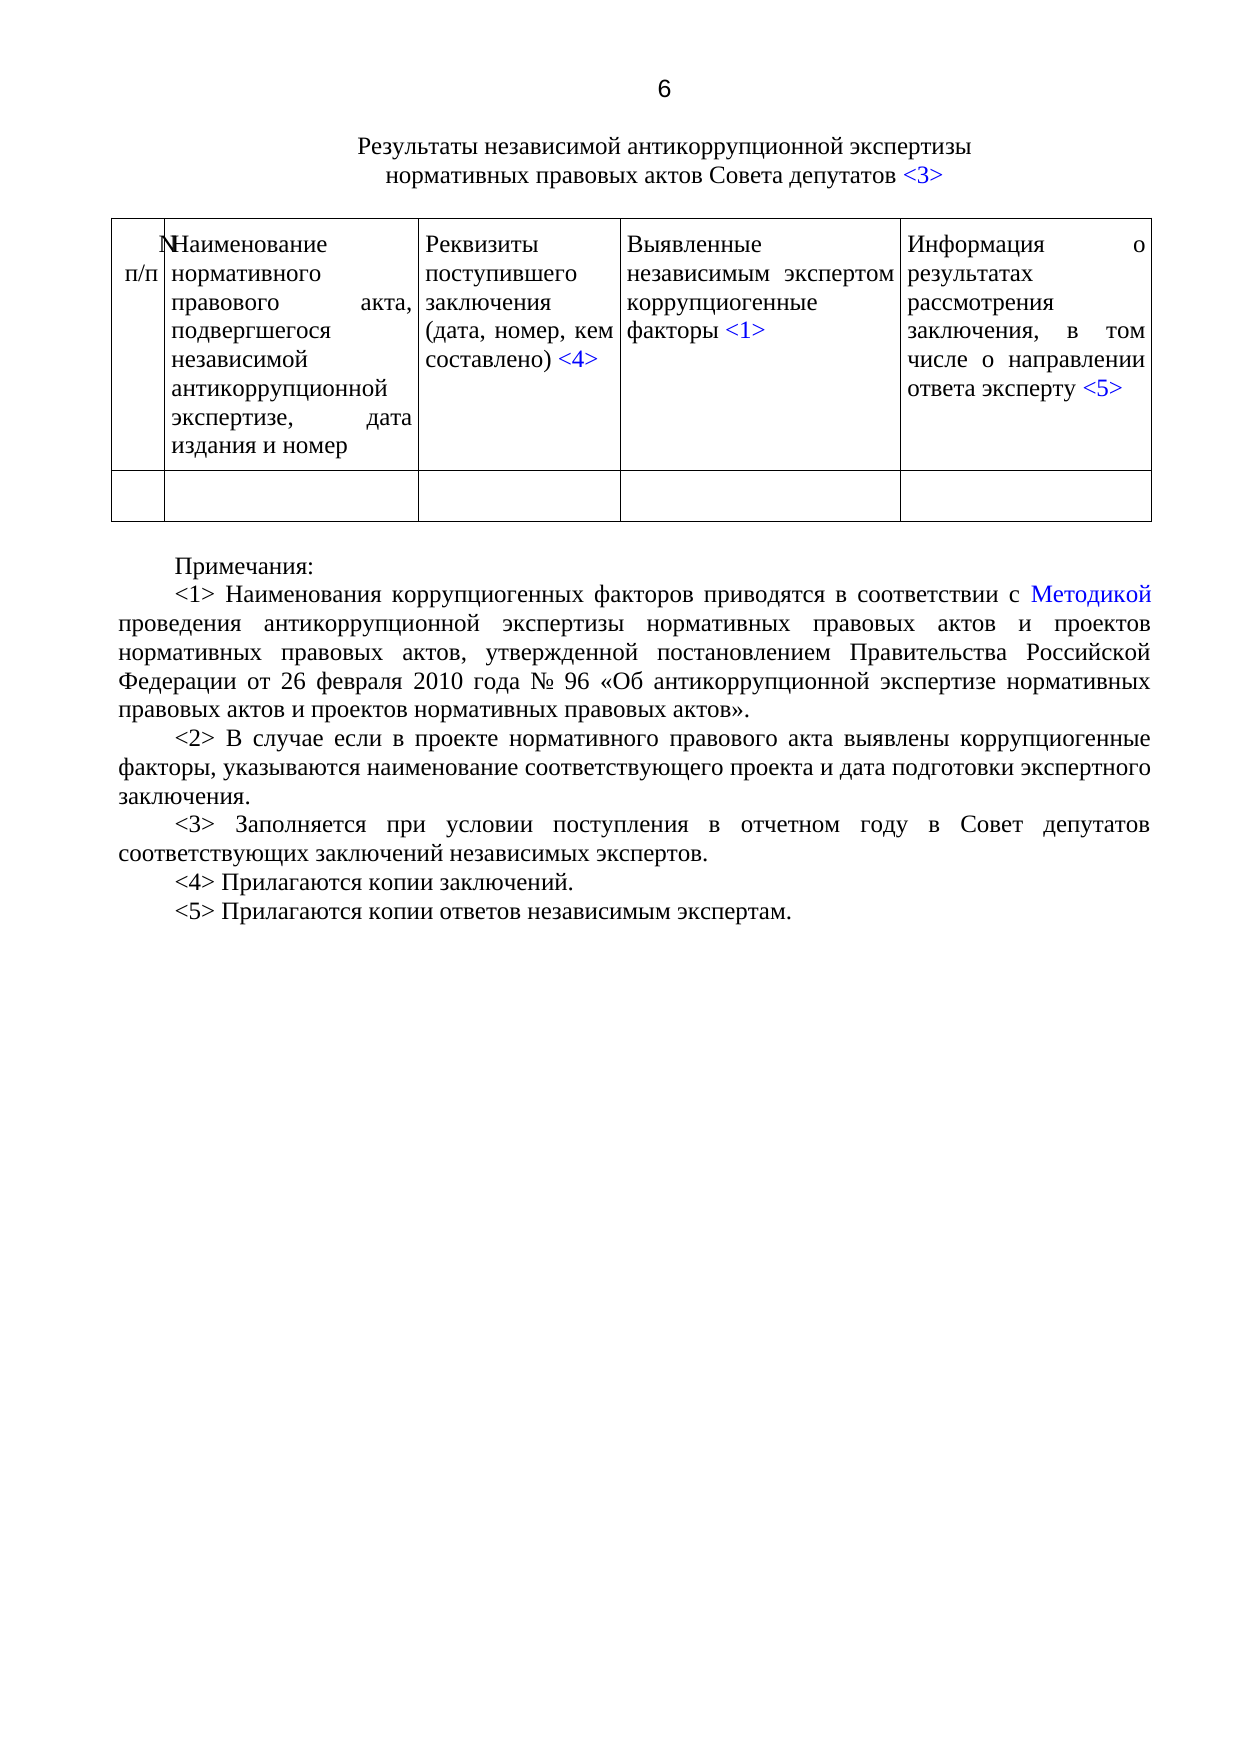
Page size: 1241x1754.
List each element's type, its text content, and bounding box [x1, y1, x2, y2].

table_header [621, 219, 900, 470]
table_cell [901, 471, 1151, 521]
text <2> В случае если в проекте нормативного правового акта выявлены коррупциогенные факторы, указываются наименование соответствующего проекта и дата подготовки экспертного заключения. [118, 723, 1152, 809]
text нормативных правовых актов Совета депутатов <3> [118, 160, 1152, 189]
table_cell [419, 471, 620, 521]
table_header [901, 219, 1151, 470]
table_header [419, 219, 620, 470]
text Примечания: [118, 551, 1152, 579]
text <4> Прилагаются копии заключений. [118, 867, 1152, 896]
table_cell [165, 471, 418, 521]
text <5> Прилагаются копии ответов независимым экспертам. [118, 896, 1152, 924]
table_cell [112, 471, 164, 521]
text <3> Заполняется при условии поступления в отчетном году в Совет депутатов соответствующих заключений независимых экспертов. [118, 809, 1152, 867]
table_header N п/п [112, 219, 164, 470]
table_header Наименование нормативного правового акта, подвергшегося независимой антикоррупционной экспертизе, дата издания и номер [165, 219, 418, 470]
text Результаты независимой антикоррупционной экспертизы [118, 131, 1152, 160]
table_cell [621, 471, 900, 521]
text <1> Наименования коррупциогенных факторов приводятся в соответствии с Методикой проведения антикоррупционной экспертизы нормативных правовых актов и проектов нормативных правовых актов, утвержденной постановлением Правительства Российской Федерации от 26 февраля 2010 года № 96 «Об антикоррупционной экспертизе нормативных правовых актов и проектов нормативных правовых актов». [118, 579, 1152, 723]
